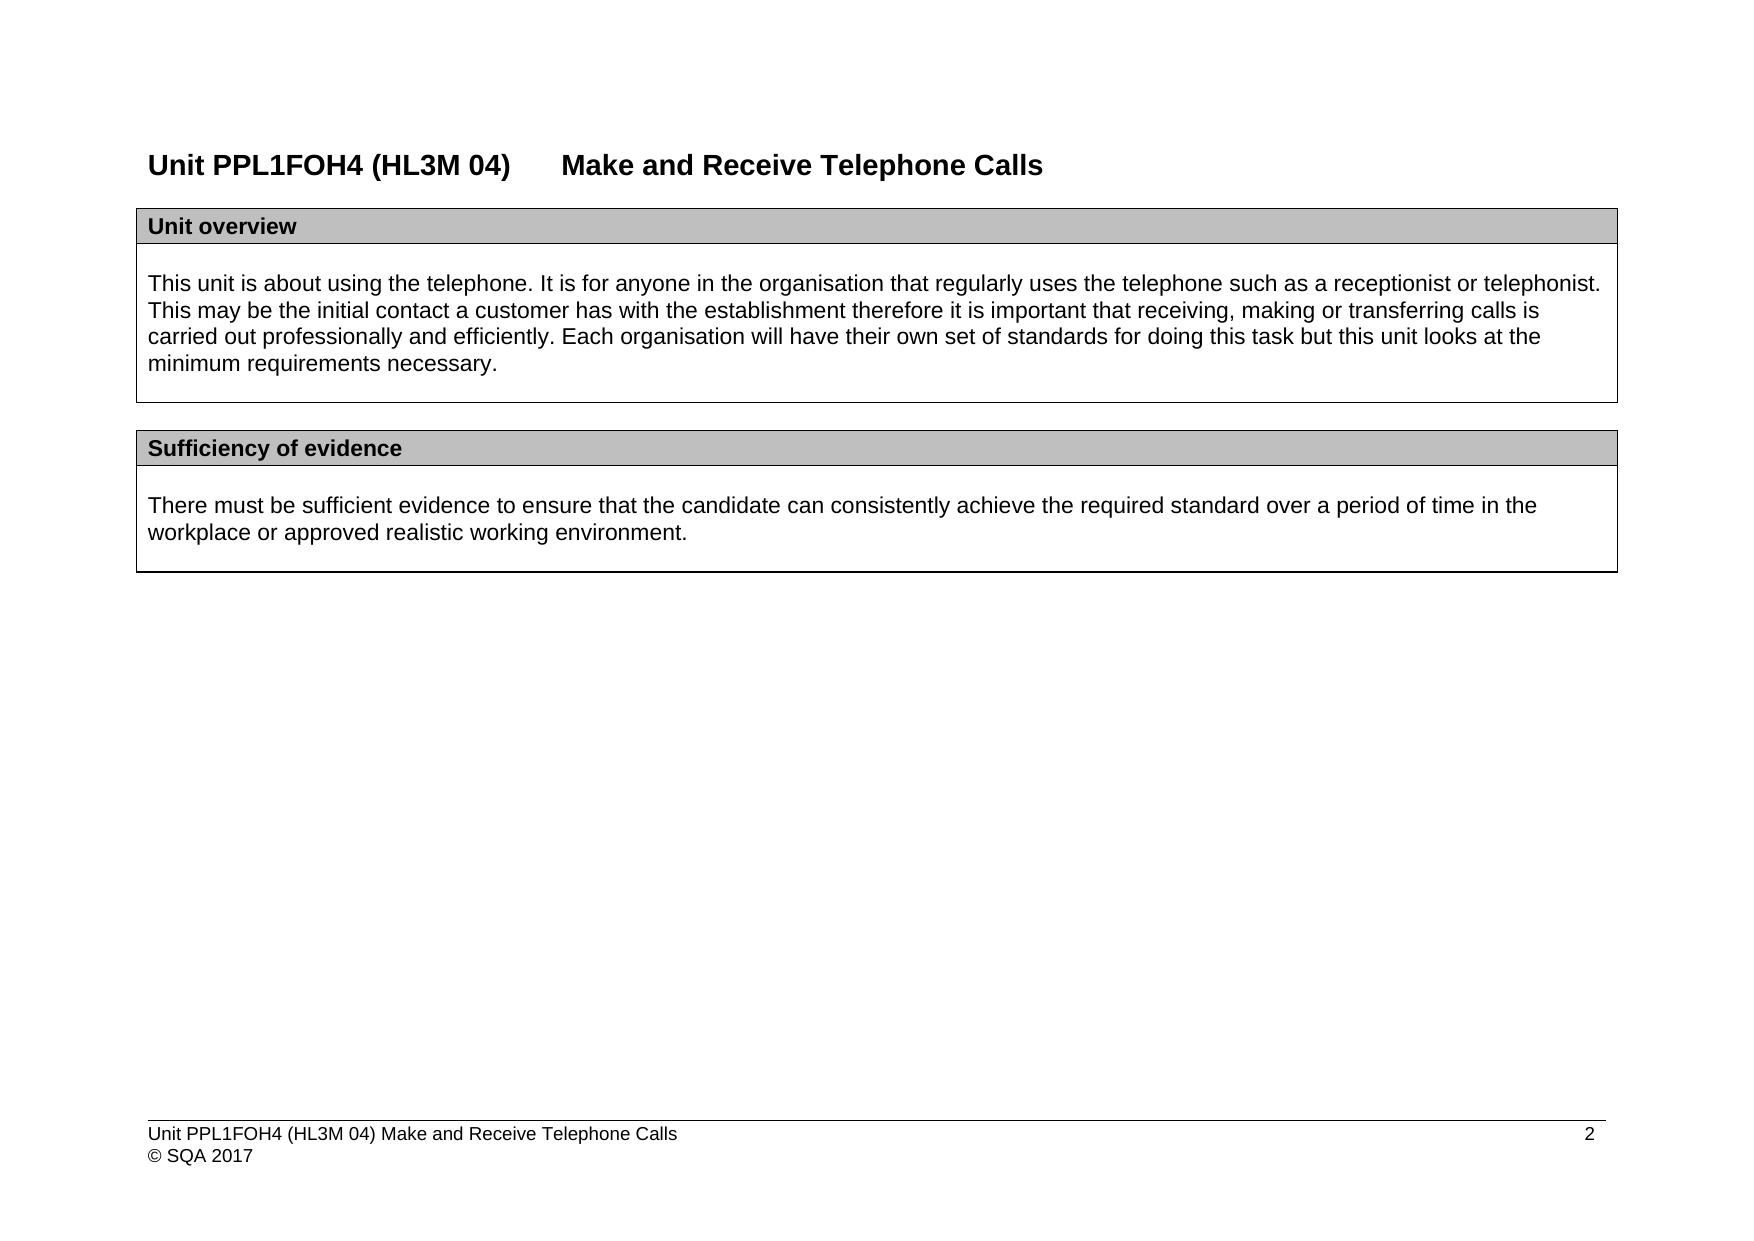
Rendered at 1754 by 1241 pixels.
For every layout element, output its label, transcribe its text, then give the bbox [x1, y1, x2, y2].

table_header Sufficiency of evidence [137, 431, 1617, 465]
title Unit PPL1FOH4 (HL3M 04) Make and Receive Telephone Calls [148, 148, 1606, 181]
table_cell This unit is about using the telephone. It is for anyone in the organisation that regularly uses the telephone such as a receptionist or telephonist. This may be the initial contact a customer has with the establishment therefore it is important that receiving, making or transferring calls is carried out professionally and efficiently. Each organisation will have their own set of standards for doing this task but this unit looks at the minimum requirements necessary. [137, 244, 1617, 402]
table_header Unit overview [137, 209, 1617, 243]
table_cell There must be sufficient evidence to ensure that the candidate can consistently achieve the required standard over a period of time in the workplace or approved realistic working environment. [137, 466, 1617, 571]
